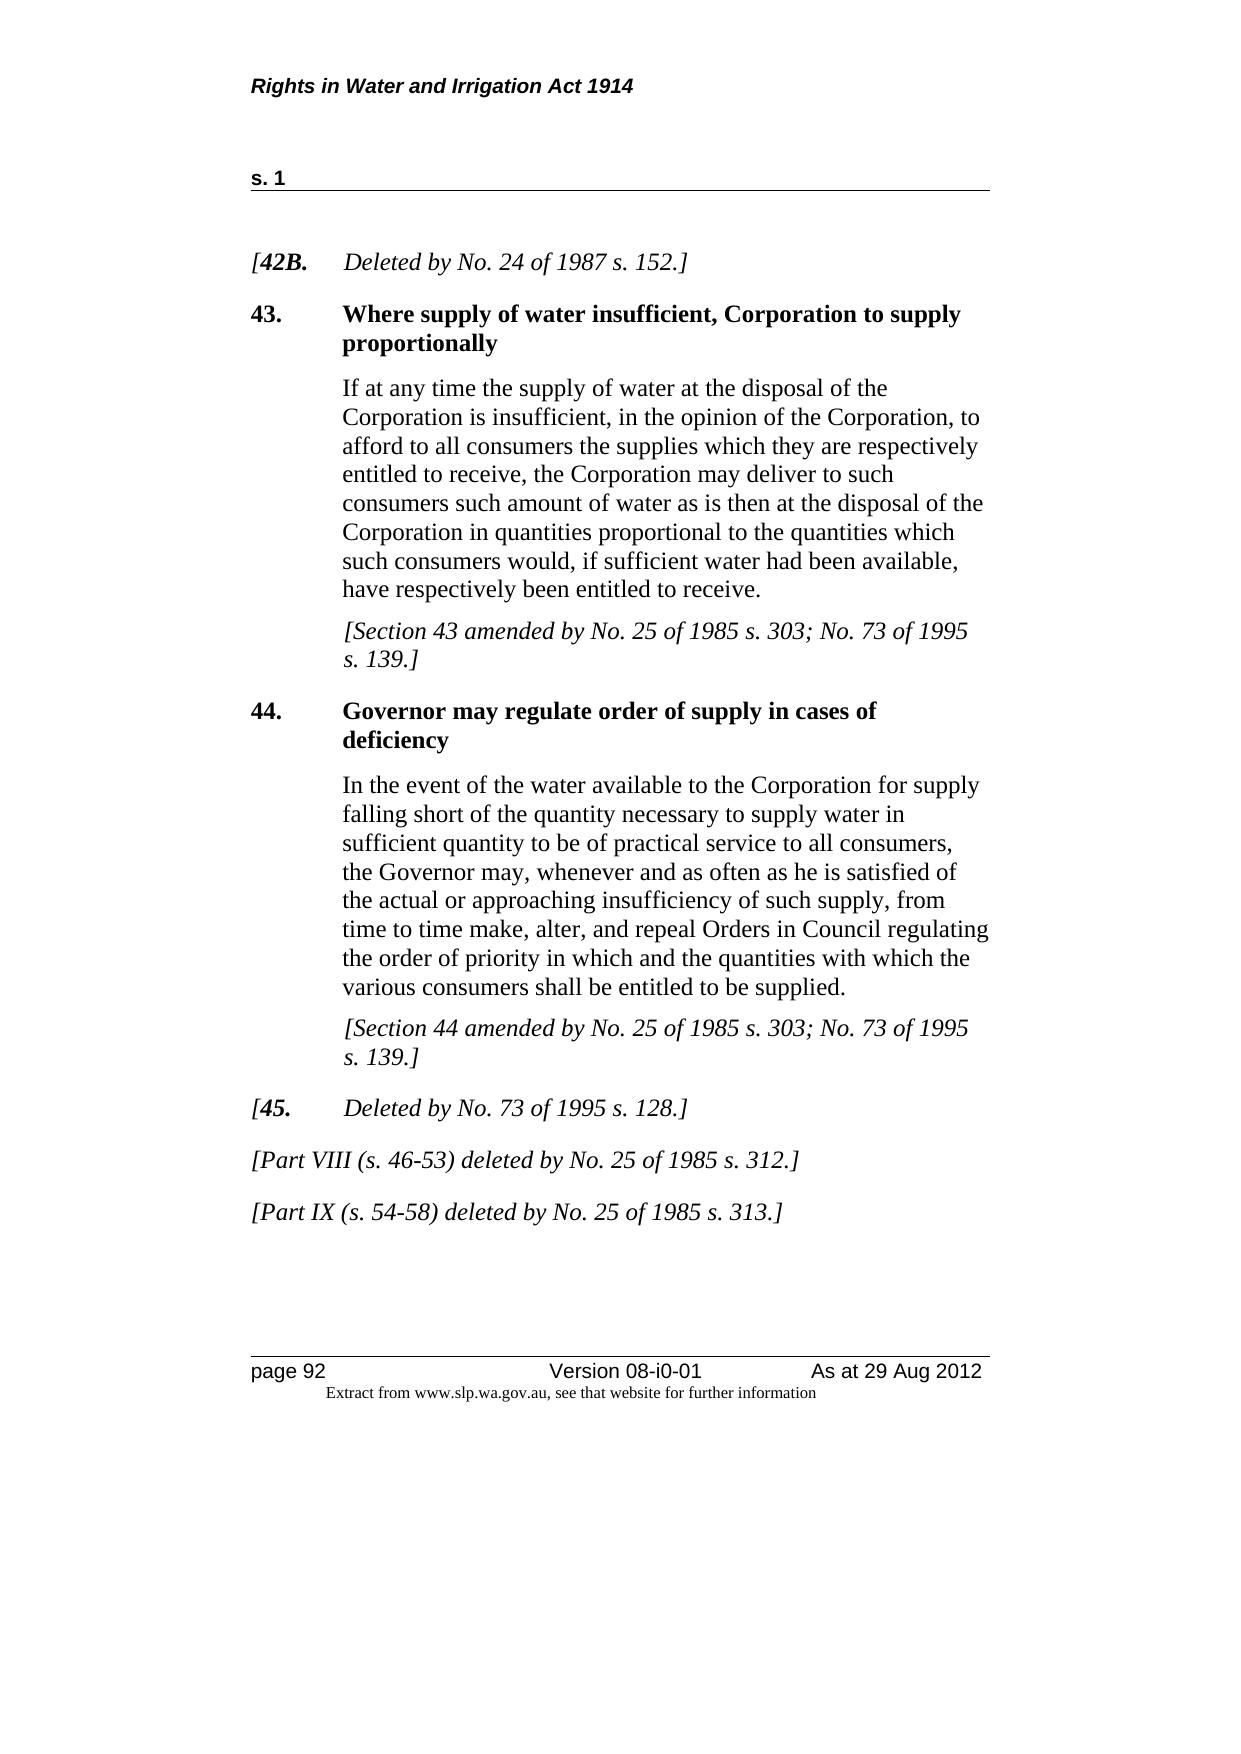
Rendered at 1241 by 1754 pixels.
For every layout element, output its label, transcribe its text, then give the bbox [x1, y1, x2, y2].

text In the event of the water available to the Corporation for supply falling short of the quantity necessary to supply water in sufficient quantity to be of practical service to all consumers, the Governor may, whenever and as often as he is satisfied of the actual or approaching insufficiency of such supply, from time to time make, alter, and repeal Orders in Council regulating the order of priority in which and the quantities with which the various consumers shall be entitled to be supplied. [251, 770, 990, 1000]
text [Section 43 amended by No. 25 of 1985 s. 303; No. 73 of 1995 s. 139.] [251, 616, 990, 673]
subtitle 43. Where supply of water insufficient, Corporation to supply proportionally [251, 299, 990, 357]
text [45. Deleted by No. 73 of 1995 s. 128.] [251, 1093, 990, 1122]
text If at any time the supply of water at the disposal of the Corporation is insufficient, in the opinion of the Corporation, to afford to all consumers the supplies which they are respectively entitled to receive, the Corporation may deliver to such consumers such amount of water as is then at the disposal of the Corporation in quantities proportional to the quantities which such consumers would, if sufficient water had been available, have respectively been entitled to receive. [251, 373, 990, 603]
subtitle 44. Governor may regulate order of supply in cases of deficiency [251, 696, 990, 754]
text [42B. Deleted by No. 24 of 1987 s. 152.] [251, 247, 990, 276]
text [Part IX (s. 54-58) deleted by No. 25 of 1985 s. 313.] [251, 1197, 990, 1225]
text [Section 44 amended by No. 25 of 1985 s. 303; No. 73 of 1995 s. 139.] [251, 1013, 990, 1070]
text [Part VIII (s. 46-53) deleted by No. 25 of 1985 s. 312.] [251, 1145, 990, 1174]
